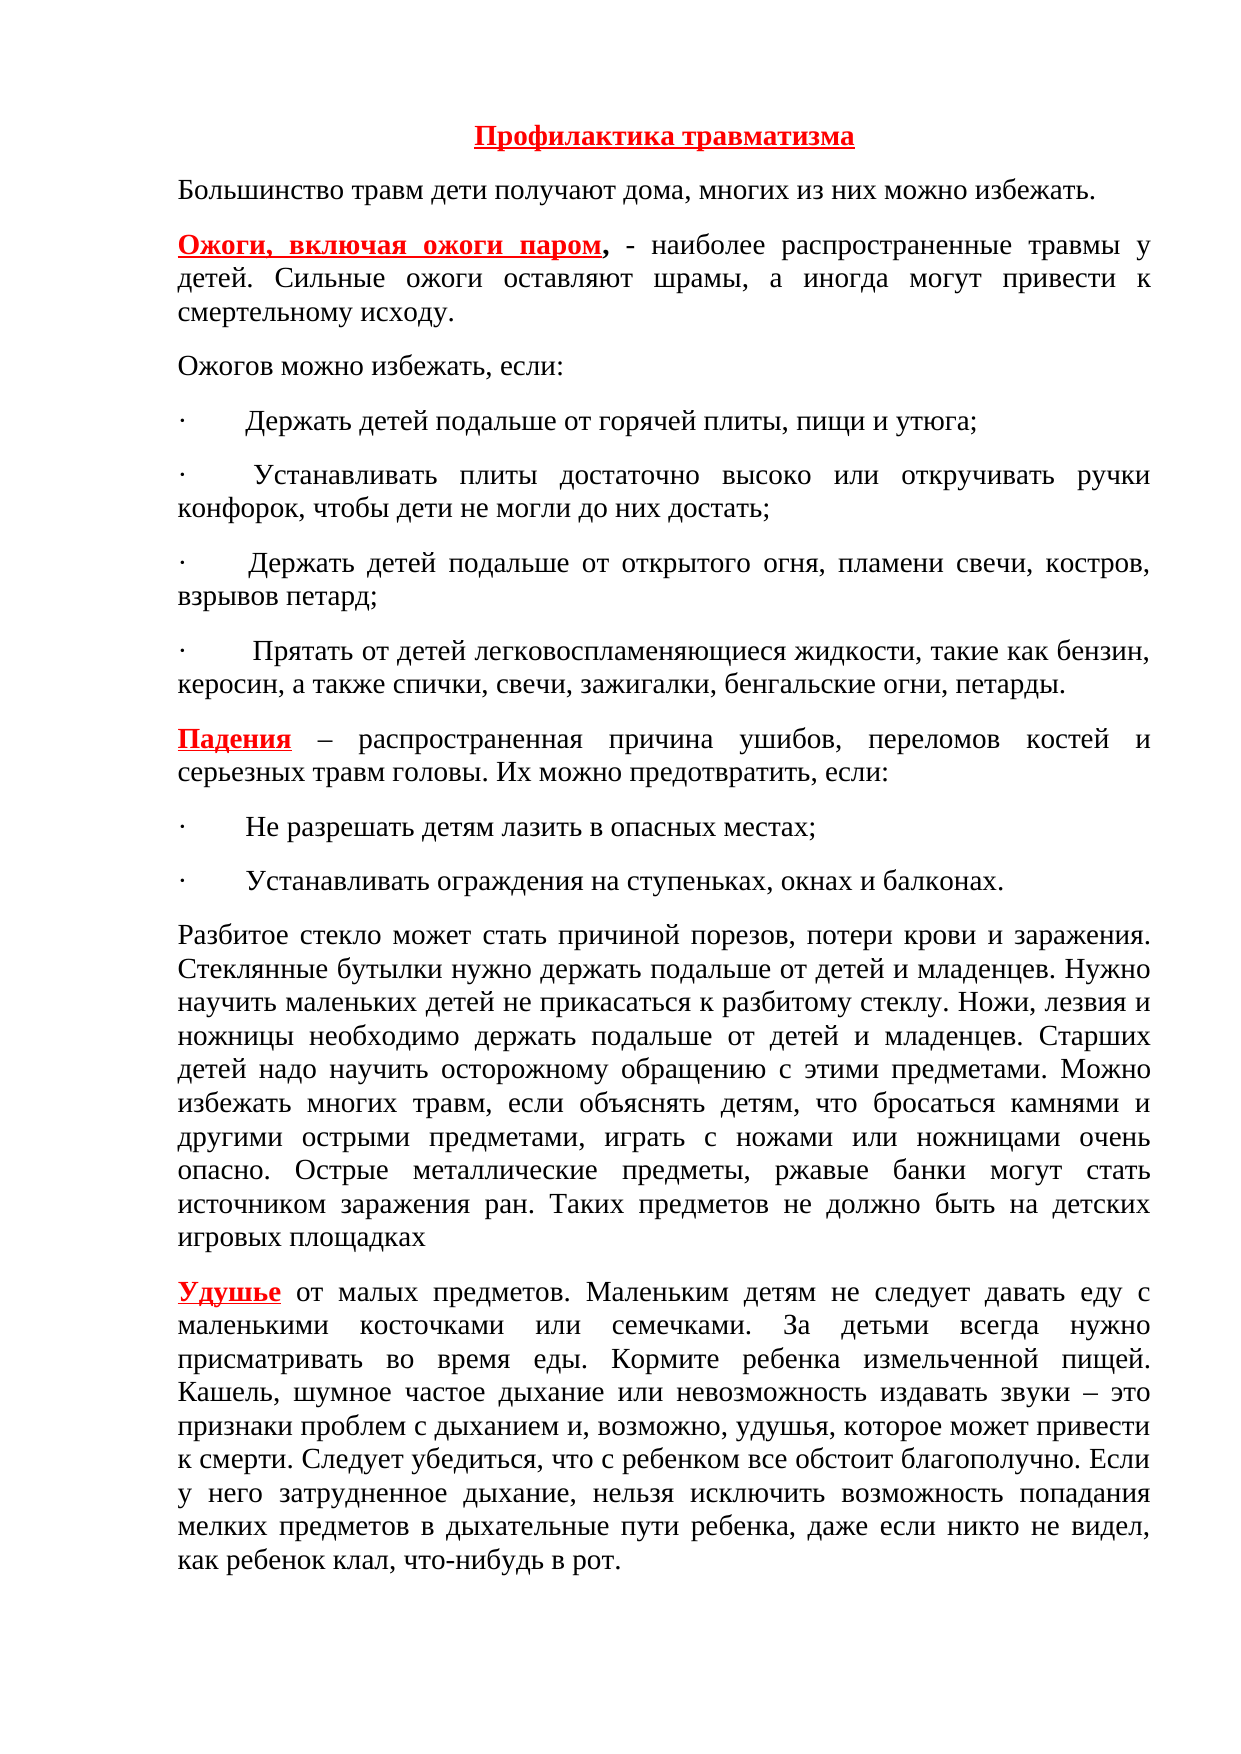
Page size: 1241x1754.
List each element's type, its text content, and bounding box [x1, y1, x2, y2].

text Ожогов можно избежать, если: [177, 348, 1152, 382]
text Ожоги, включая ожоги паром, - наиболее распространенные травмы у детей. Сильные ожоги оставляют шрамы, а иногда могут привести к смертельному исходу. [177, 227, 1152, 327]
text · Прятать от детей легковоспламеняющиеся жидкости, такие как бензин, керосин, а также спички, свечи, зажигалки, бенгальские огни, петарды. [177, 633, 1152, 700]
text · Держать детей подальше от горячей плиты, пищи и утюга; [177, 403, 1152, 436]
text · Устанавливать плиты достаточно высоко или откручивать ручки конфорок, чтобы дети не могли до них достать; [177, 457, 1152, 524]
text · Держать детей подальше от открытого огня, пламени свечи, костров, взрывов петард; [177, 545, 1152, 612]
text Удушье от малых предметов. Маленьким детям не следует давать еду с маленькими косточками или семечками. За детьми всегда нужно присматривать во время еды. Кормите ребенка измельченной пищей. Кашель, шумное частое дыхание или невозможность издавать звуки – это признаки проблем с дыханием и, возможно, удушья, которое может привести к смерти. Следует убедиться, что с ребенком все обстоит благополучно. Если у него затрудненное дыхание, нельзя исключить возможность попадания мелких предметов в дыхательные пути ребенка, даже если никто не видел, как ребенок клал, что-нибудь в рот. [177, 1274, 1152, 1576]
text Разбитое стекло может стать причиной порезов, потери крови и заражения. Стеклянные бутылки нужно держать подальше от детей и младенцев. Нужно научить маленьких детей не прикасаться к разбитому стеклу. Ножи, лезвия и ножницы необходимо держать подальше от детей и младенцев. Старших детей надо научить осторожному обращению с этими предметами. Можно избежать многих травм, если объяснять детям, что бросаться камнями и другими острыми предметами, играть с ножами или ножницами очень опасно. Острые металлические предметы, ржавые банки могут стать источником заражения ран. Таких предметов не должно быть на детских игровых площадках [177, 917, 1152, 1253]
text Профилактика травматизма [177, 118, 1152, 152]
text · Устанавливать ограждения на ступеньках, окнах и балконах. [177, 863, 1152, 897]
text Большинство травм дети получают дома, многих из них можно избежать. [177, 172, 1152, 206]
text Падения – распространенная причина ушибов, переломов костей и серьезных травм головы. Их можно предотвратить, если: [177, 721, 1152, 788]
text · Не разрешать детям лазить в опасных местах; [177, 809, 1152, 842]
